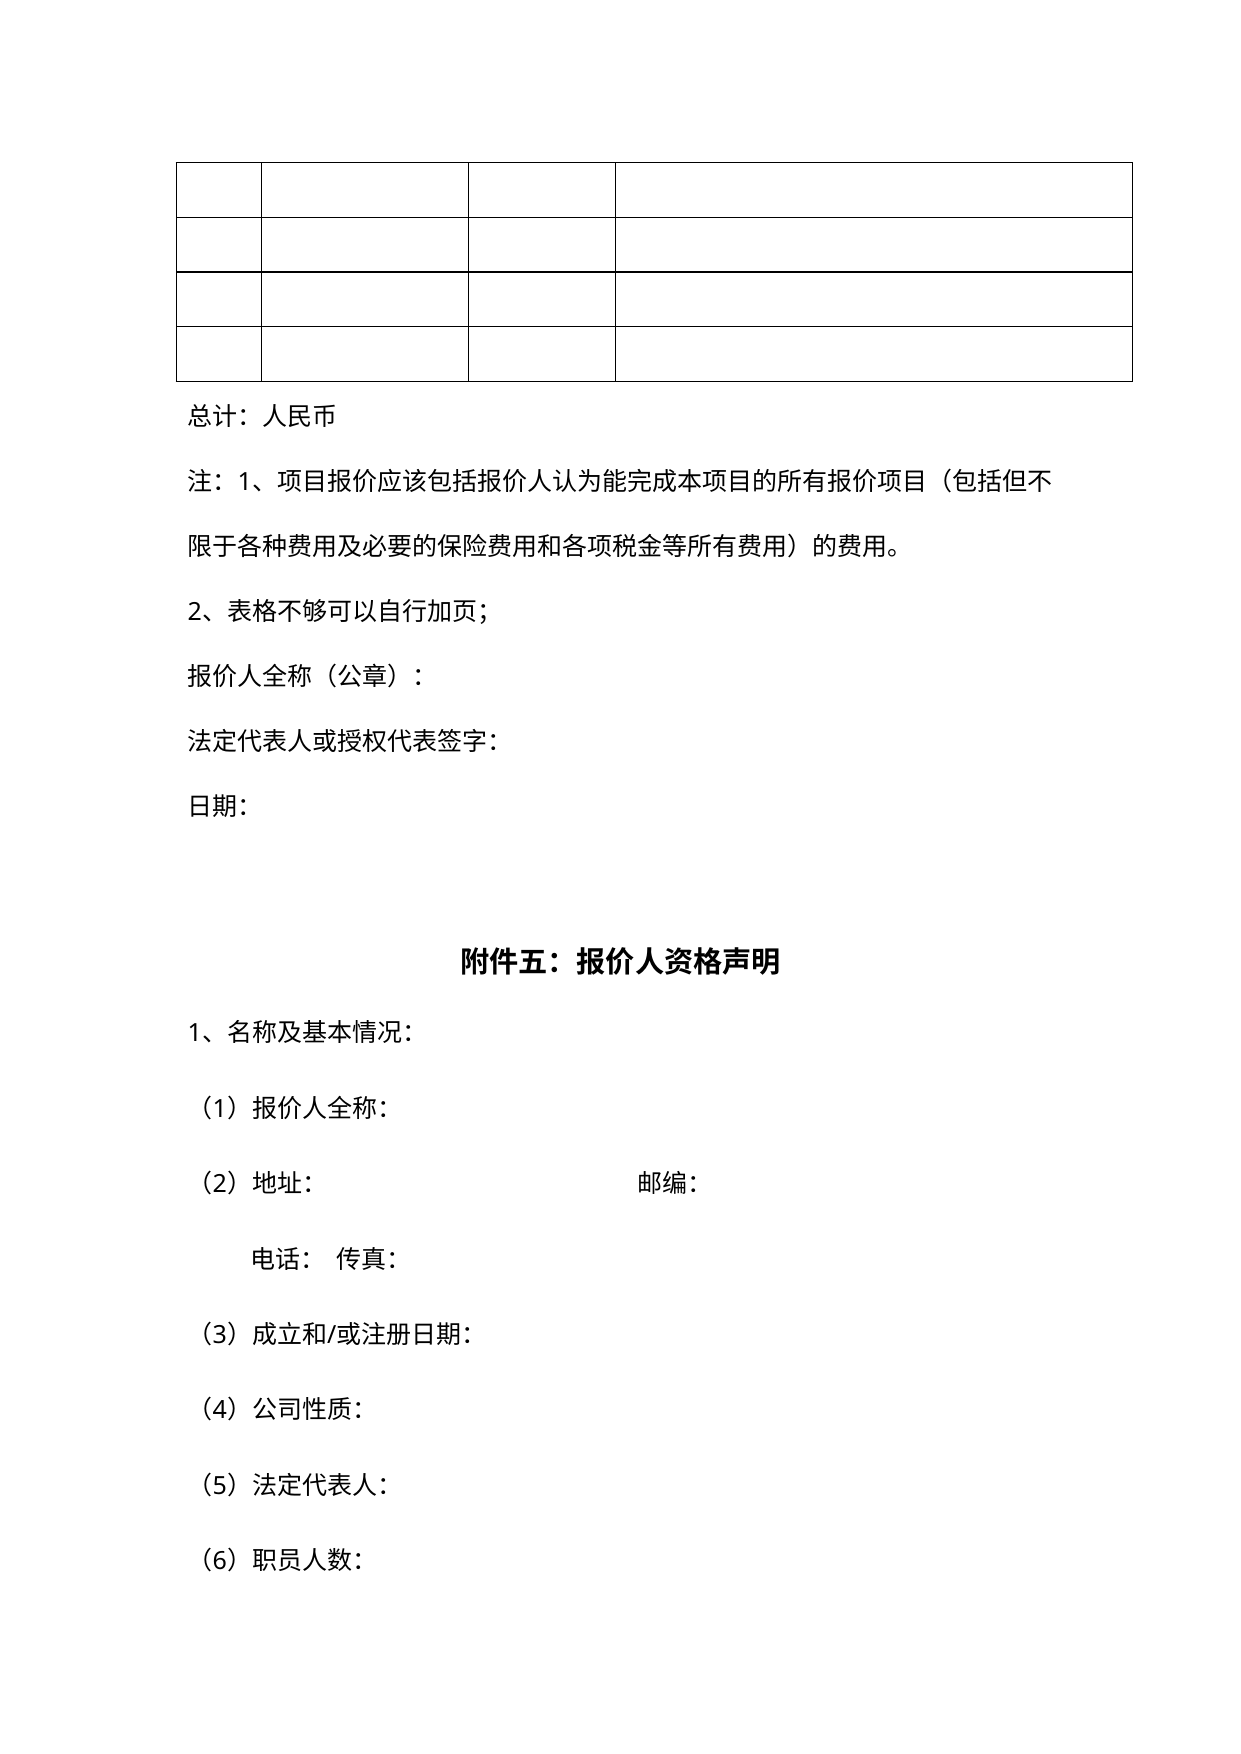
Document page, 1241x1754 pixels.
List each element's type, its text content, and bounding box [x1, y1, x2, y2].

table_cell [469, 327, 615, 381]
text （3）成立和/或注册日期： [187, 1300, 1053, 1365]
text （5）法定代表人： [187, 1451, 1053, 1516]
table_cell [616, 327, 1132, 381]
table_cell [469, 218, 615, 271]
text （2）地址： 邮编： [187, 1149, 1053, 1214]
text 注：1、项目报价应该包括报价人认为能完成本项目的所有报价项目（包括但不限于各种费用及必要的保险费用和各项税金等所有费用）的费用。 [187, 447, 1053, 577]
text 电话： 传真： [187, 1225, 1053, 1290]
text （4）公司性质： [187, 1376, 1053, 1441]
table_cell [177, 163, 261, 217]
table_cell [262, 218, 468, 271]
text 1、名称及基本情况： [187, 998, 1053, 1063]
table_cell [616, 273, 1132, 326]
text （6）职员人数： [187, 1526, 1053, 1591]
text （1）报价人全称： [187, 1074, 1053, 1139]
text 总计：人民币 [187, 382, 1053, 447]
table_cell [262, 273, 468, 326]
subtitle 附件五：报价人资格声明 [187, 927, 1053, 992]
table_cell [616, 218, 1132, 271]
table_cell [177, 218, 261, 271]
text 日期： [187, 772, 1053, 837]
text 2、表格不够可以自行加页； [187, 577, 1053, 642]
table_cell [469, 273, 615, 326]
text 法定代表人或授权代表签字： [187, 707, 1053, 772]
table_cell [469, 163, 615, 217]
table_cell [177, 273, 261, 326]
table_cell [262, 163, 468, 217]
table_cell [616, 163, 1132, 217]
table_cell [262, 327, 468, 381]
text 报价人全称（公章）： [187, 642, 1053, 707]
table_cell [177, 327, 261, 381]
